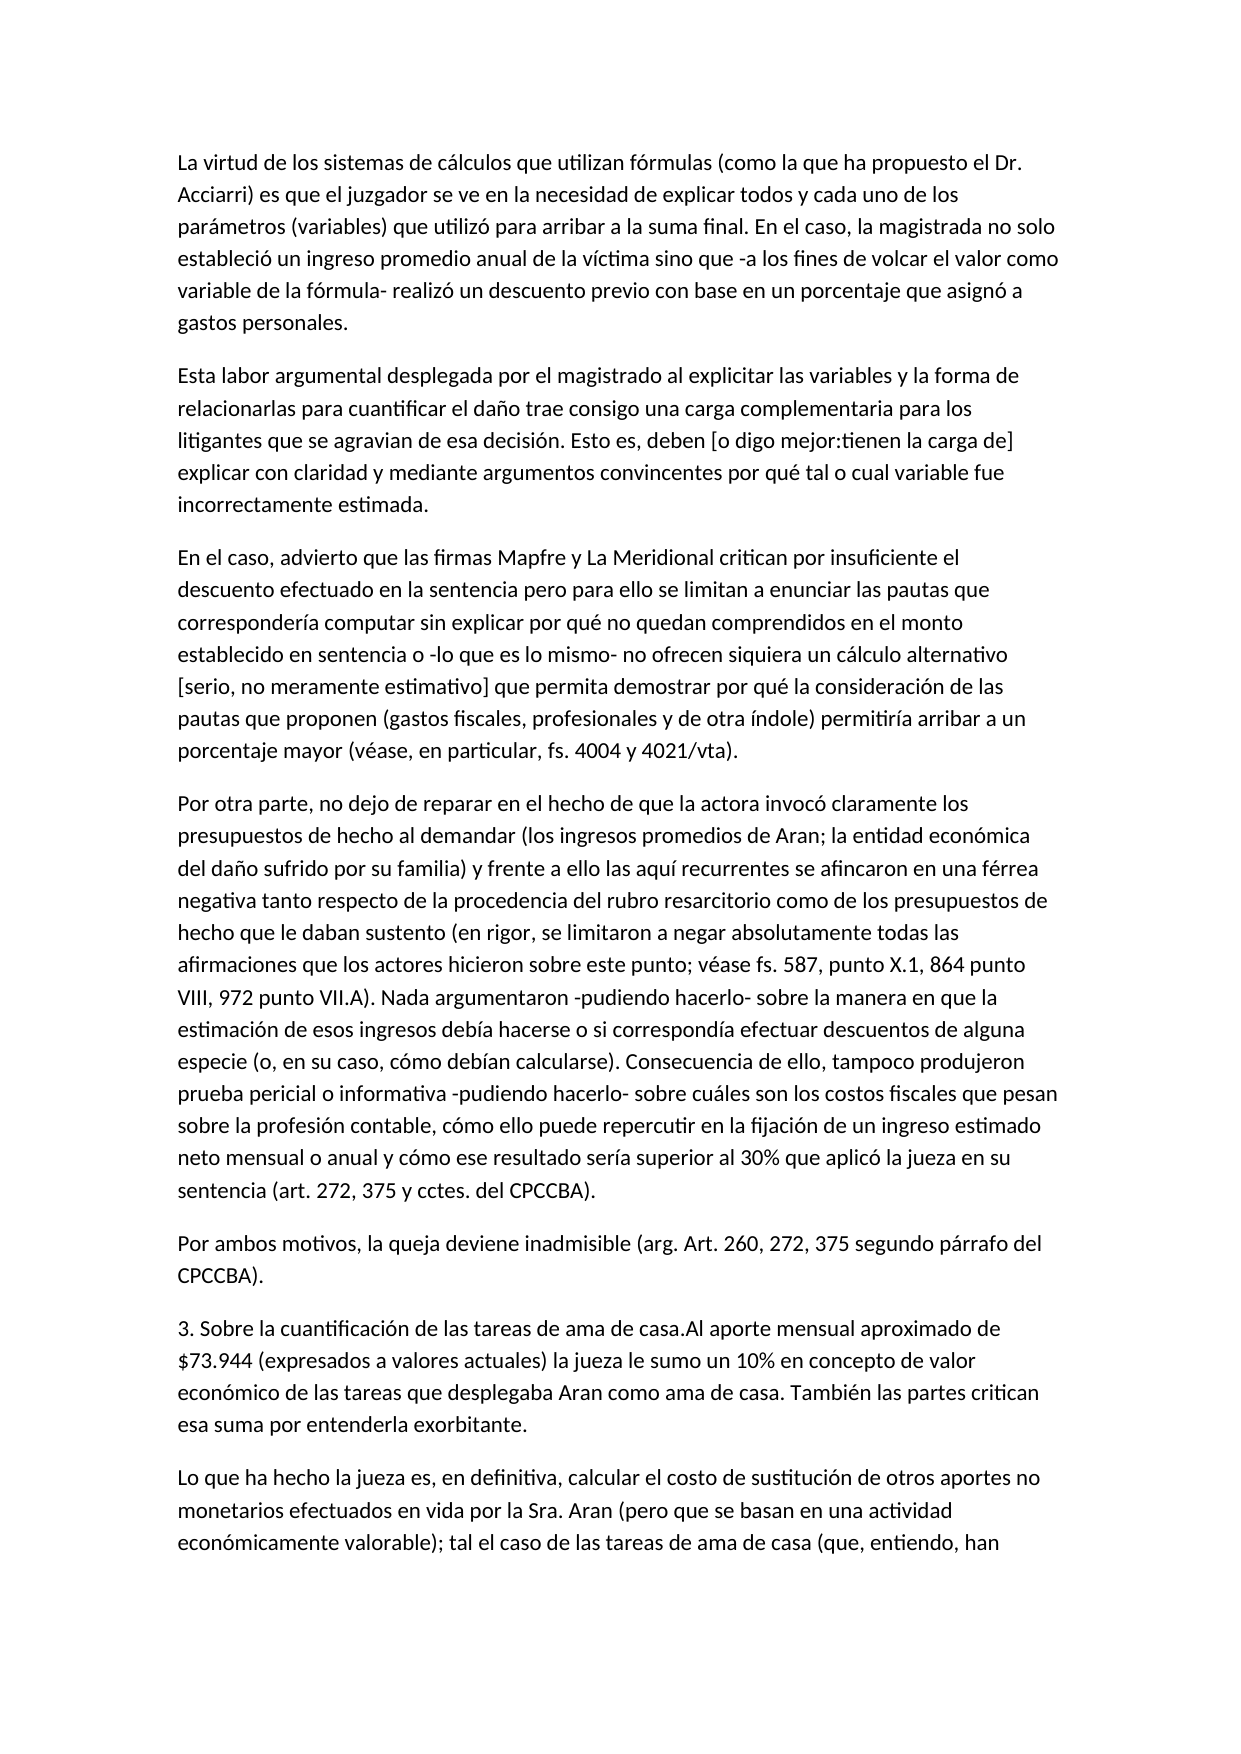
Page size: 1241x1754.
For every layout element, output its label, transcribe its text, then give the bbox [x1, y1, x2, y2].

text 3. Sobre la cuantificación de las tareas de ama de casa.Al aporte mensual aproximado de $73.944 (expresados a valores actuales) la jueza le sumo un 10% en concepto de valor económico de las tareas que desplegaba Aran como ama de casa. También las partes critican esa suma por entenderla exorbitante. [177, 1314, 1063, 1438]
text Por ambos motivos, la queja deviene inadmisible (arg. Art. 260, 272, 375 segundo párrafo del CPCCBA). [177, 1229, 1063, 1289]
text La virtud de los sistemas de cálculos que utilizan fórmulas (como la que ha propuesto el Dr. Acciarri) es que el juzgador se ve en la necesidad de explicar todos y cada uno de los parámetros (variables) que utilizó para arribar a la suma final. En el caso, la magistrada no solo estableció un ingreso promedio anual de la víctima sino que -a los fines de volcar el valor como variable de la fórmula- realizó un descuento previo con base en un porcentaje que asignó a gastos personales. [177, 148, 1063, 337]
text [177, 1463, 1063, 1556]
text En el caso, advierto que las firmas Mapfre y La Meridional critican por insuficiente el descuento efectuado en la sentencia pero para ello se limitan a enunciar las pautas que correspondería computar sin explicar por qué no quedan comprendidos en el monto establecido en sentencia o -lo que es lo mismo- no ofrecen siquiera un cálculo alternativo [serio, no meramente estimativo] que permita demostrar por qué la consideración de las pautas que proponen (gastos fiscales, profesionales y de otra índole) permitiría arribar a un porcentaje mayor (véase, en particular, fs. 4004 y 4021/vta). [177, 543, 1063, 764]
text Por otra parte, no dejo de reparar en el hecho de que la actora invocó claramente los presupuestos de hecho al demandar (los ingresos promedios de Aran; la entidad económica del daño sufrido por su familia) y frente a ello las aquí recurrentes se afincaron en una férrea negativa tanto respecto de la procedencia del rubro resarcitorio como de los presupuestos de hecho que le daban sustento (en rigor, se limitaron a negar absolutamente todas las afirmaciones que los actores hicieron sobre este punto; véase fs. 587, punto X.1, 864 punto VIII, 972 punto VII.A). Nada argumentaron -pudiendo hacerlo- sobre la manera en que la estimación de esos ingresos debía hacerse o si correspondía efectuar descuentos de alguna especie (o, en su caso, cómo debían calcularse). Consecuencia de ello, tampoco produjeron prueba pericial o informativa -pudiendo hacerlo- sobre cuáles son los costos fiscales que pesan sobre la profesión contable, cómo ello puede repercutir en la fijación de un ingreso estimado neto mensual o anual y cómo ese resultado sería superior al 30% que aplicó la jueza en su sentencia (art. 272, 375 y cctes. del CPCCBA). [177, 789, 1063, 1204]
text Esta labor argumental desplegada por el magistrado al explicitar las variables y la forma de relacionarlas para cuantificar el daño trae consigo una carga complementaria para los litigantes que se agravian de esa decisión. Esto es, deben [o digo mejor:tienen la carga de] explicar con claridad y mediante argumentos convincentes por qué tal o cual variable fue incorrectamente estimada. [177, 362, 1063, 518]
